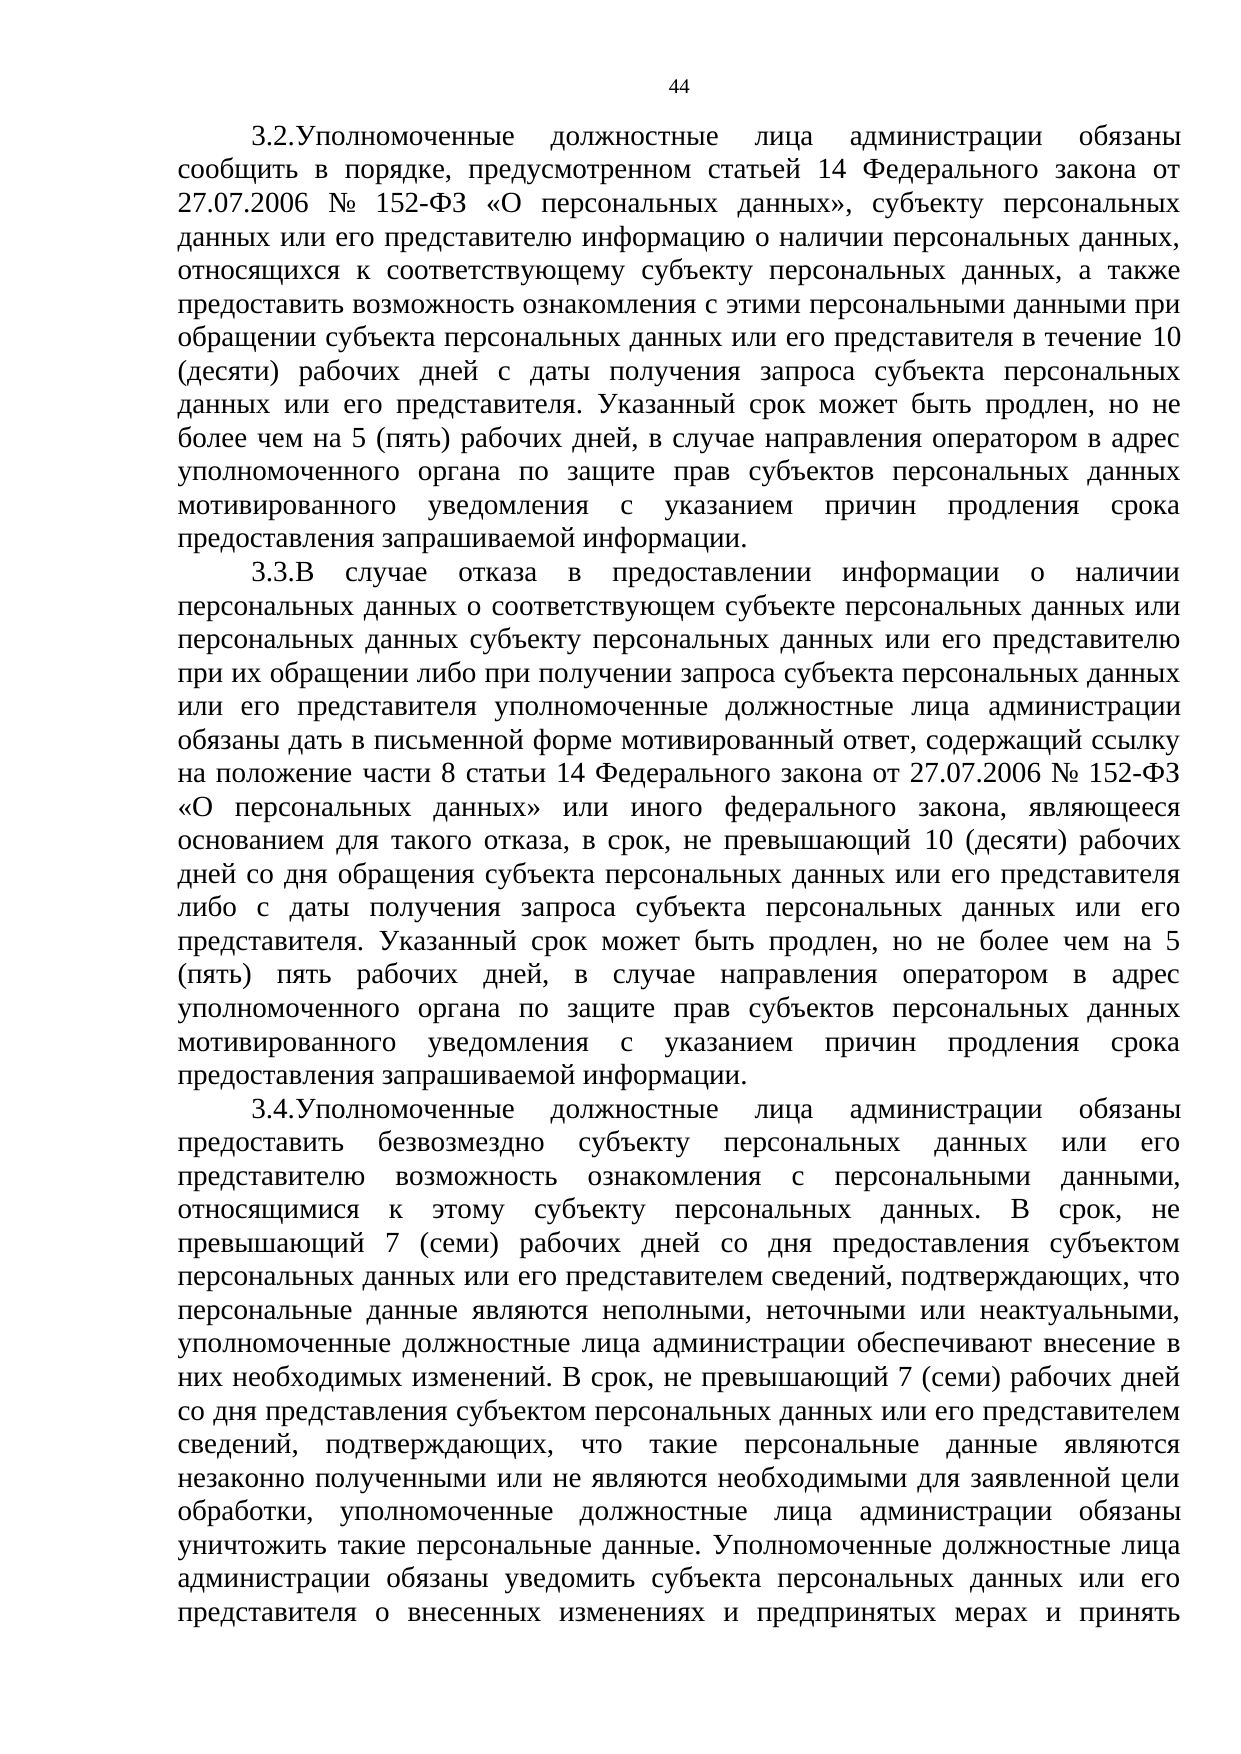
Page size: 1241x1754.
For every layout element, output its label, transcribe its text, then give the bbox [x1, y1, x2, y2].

text 3.3.В случае отказа в предоставлении информации о наличии персональных данных о соответствующем субъекте персональных данных или персональных данных субъекту персональных данных или его представителю при их обращении либо при получении запроса субъекта персональных данных или его представителя уполномоченные должностные лица администрации обязаны дать в письменной форме мотивированный ответ, содержащий ссылку на положение части 8 статьи 14 Федерального закона от 27.07.2006 № 152-ФЗ «О персональных данных» или иного федерального закона, являющееся основанием для такого отказа, в срок, не превышающий 10 (десяти) рабочих дней со дня обращения субъекта персональных данных или его представителя либо с даты получения запроса субъекта персональных данных или его представителя. Указанный срок может быть продлен, но не более чем на 5 (пять) пять рабочих дней, в случае направления оператором в адрес уполномоченного органа по защите прав субъектов персональных данных мотивированного уведомления с указанием причин продления срока предоставления запрашиваемой информации. [177, 554, 1181, 1091]
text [177, 1091, 1181, 1627]
text 3.2.Уполномоченные должностные лица администрации обязаны сообщить в порядке, предусмотренном статьей 14 Федерального закона от 27.07.2006 № 152-ФЗ «О персональных данных», субъекту персональных данных или его представителю информацию о наличии персональных данных, относящихся к соответствующему субъекту персональных данных, а также предоставить возможность ознакомления с этими персональными данными при обращении субъекта персональных данных или его представителя в течение 10 (десяти) рабочих дней с даты получения запроса субъекта персональных данных или его представителя. Указанный срок может быть продлен, но не более чем на 5 (пять) рабочих дней, в случае направления оператором в адрес уполномоченного органа по защите прав субъектов персональных данных мотивированного уведомления с указанием причин продления срока предоставления запрашиваемой информации. [177, 118, 1181, 554]
